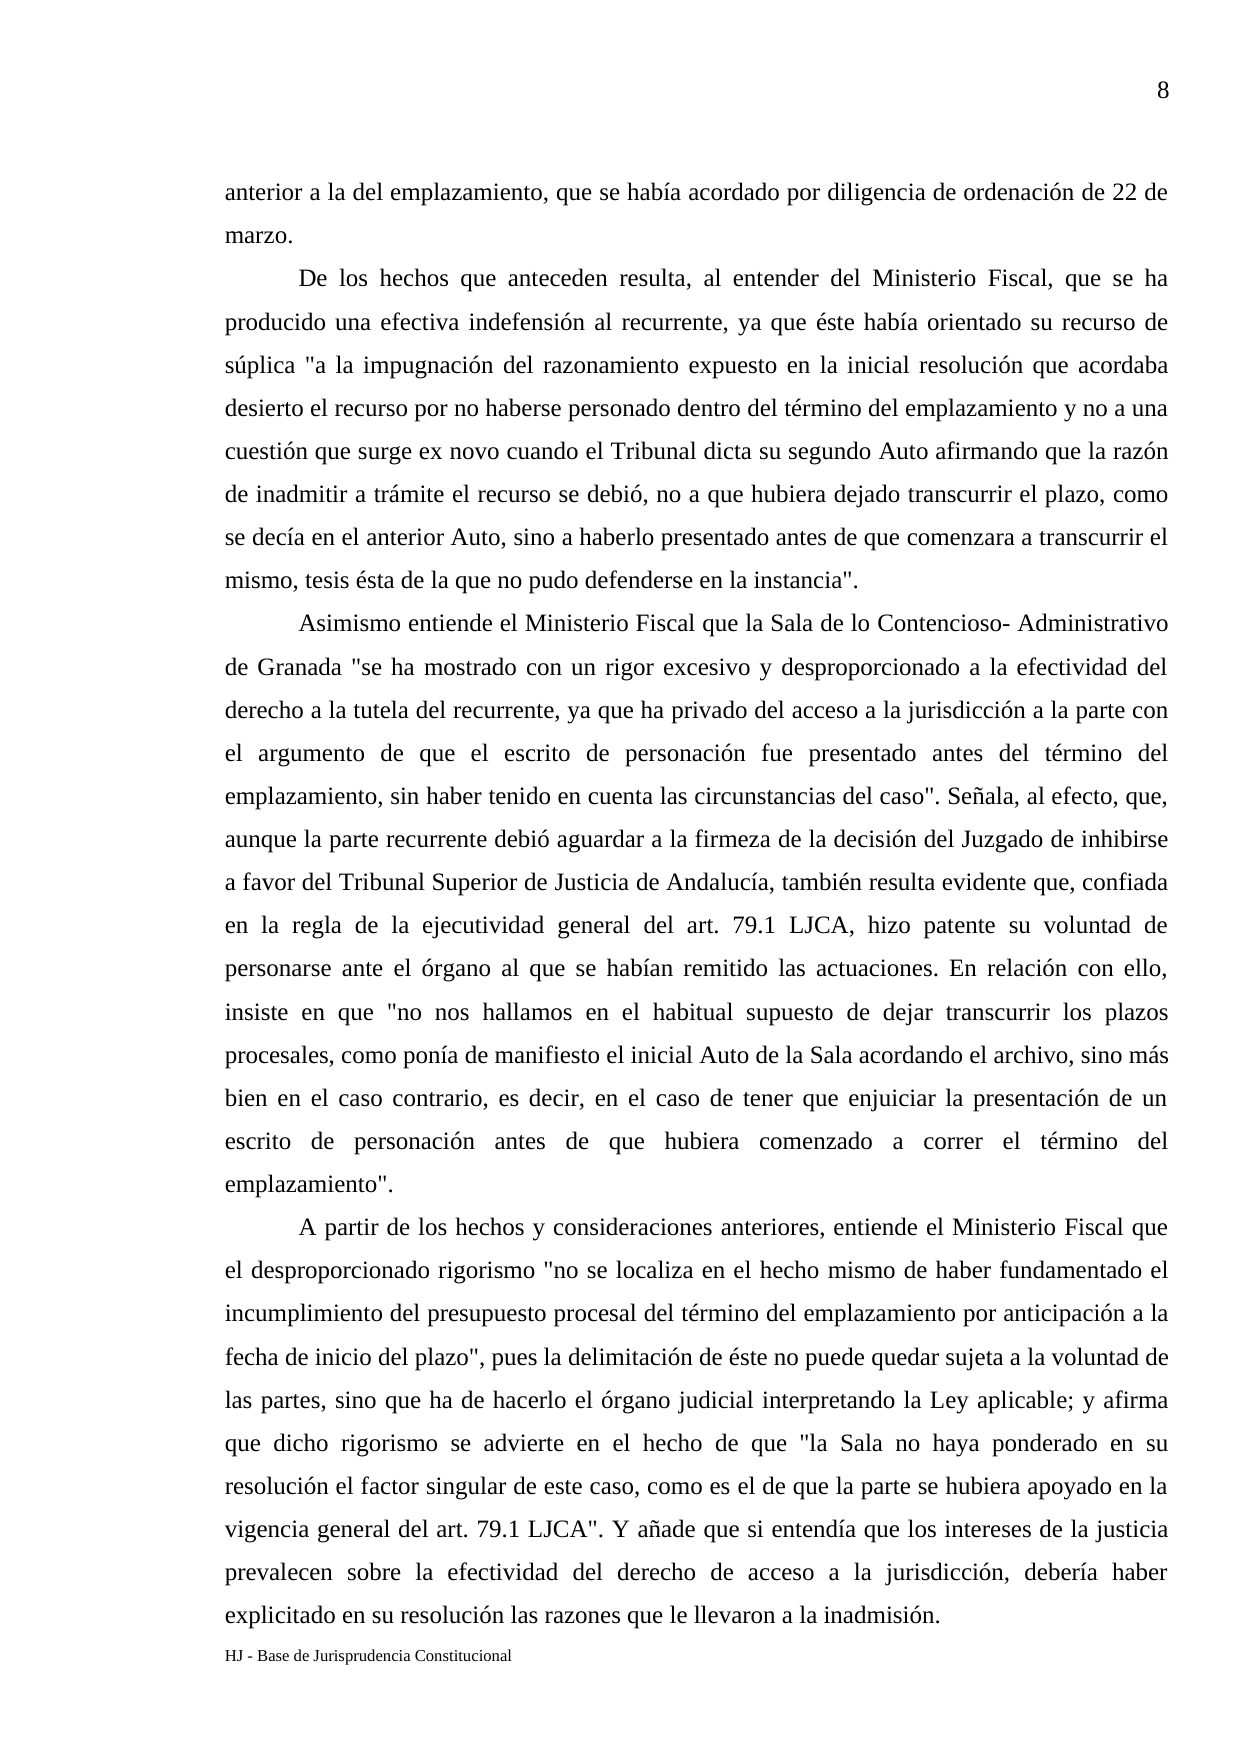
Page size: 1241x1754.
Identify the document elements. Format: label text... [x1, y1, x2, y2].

text De los hechos que anteceden resulta, al entender del Ministerio Fiscal, que se ha producido una efectiva indefensión al recurrente, ya que éste había orientado su recurso de súplica "a la impugnación del razonamiento expuesto en la inicial resolución que acordaba desierto el recurso por no haberse personado dentro del término del emplazamiento y no a una cuestión que surge ex novo cuando el Tribunal dicta su segundo Auto afirmando que la razón de inadmitir a trámite el recurso se debió, no a que hubiera dejado transcurrir el plazo, como se decía en el anterior Auto, sino a haberlo presentado antes de que comenzara a transcurrir el mismo, tesis ésta de la que no pudo defenderse en la instancia". [224, 263, 1169, 594]
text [224, 177, 1169, 249]
text A partir de los hechos y consideraciones anteriores, entiende el Ministerio Fiscal que el desproporcionado rigorismo "no se localiza en el hecho mismo de haber fundamentado el incumplimiento del presupuesto procesal del término del emplazamiento por anticipación a la fecha de inicio del plazo", pues la delimitación de éste no puede quedar sujeta a la voluntad de las partes, sino que ha de hacerlo el órgano judicial interpretando la Ley aplicable; y afirma que dicho rigorismo se advierte en el hecho de que "la Sala no haya ponderado en su resolución el factor singular de este caso, como es el de que la parte se hubiera apoyado en la vigencia general del art. 79.1 LJCA". Y añade que si entendía que los intereses de la justicia prevalecen sobre la efectividad del derecho de acceso a la jurisdicción, debería haber explicitado en su resolución las razones que le llevaron a la inadmisión. [224, 1212, 1169, 1629]
text Asimismo entiende el Ministerio Fiscal que la Sala de lo Contencioso- Administrativo de Granada "se ha mostrado con un rigor excesivo y desproporcionado a la efectividad del derecho a la tutela del recurrente, ya que ha privado del acceso a la jurisdicción a la parte con el argumento de que el escrito de personación fue presentado antes del término del emplazamiento, sin haber tenido en cuenta las circunstancias del caso". Señala, al efecto, que, aunque la parte recurrente debió aguardar a la firmeza de la decisión del Juzgado de inhibirse a favor del Tribunal Superior de Justicia de Andalucía, también resulta evidente que, confiada en la regla de la ejecutividad general del art. 79.1 LJCA, hizo patente su voluntad de personarse ante el órgano al que se habían remitido las actuaciones. En relación con ello, insiste en que "no nos hallamos en el habitual supuesto de dejar transcurrir los plazos procesales, como ponía de manifiesto el inicial Auto de la Sala acordando el archivo, sino más bien en el caso contrario, es decir, en el caso de tener que enjuiciar la presentación de un escrito de personación antes de que hubiera comenzado a correr el término del emplazamiento". [224, 608, 1169, 1198]
